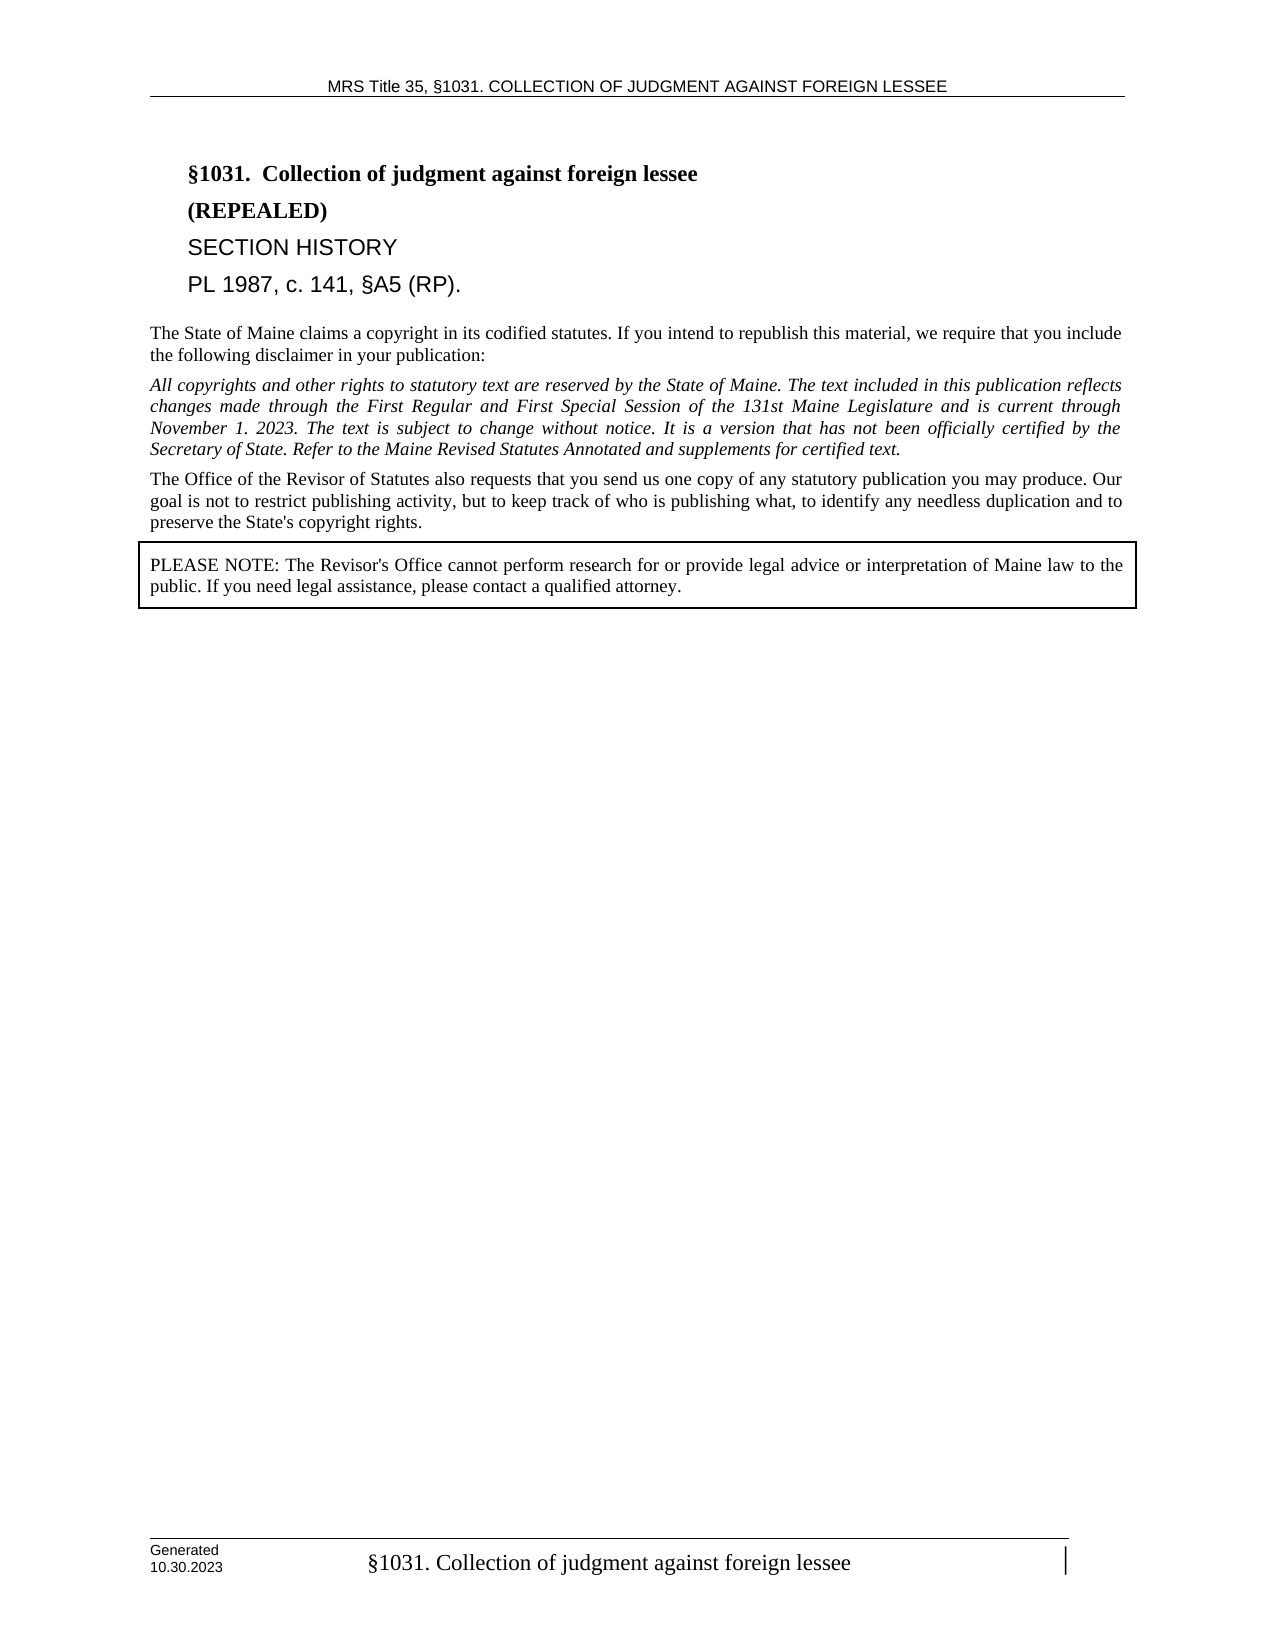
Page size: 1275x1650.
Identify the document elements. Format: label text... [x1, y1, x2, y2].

text SECTION HISTORY [187, 234, 1125, 260]
text PL 1987, c. 141, §A5 (RP). [187, 271, 1125, 297]
text The State of Maine claims a copyright in its codified statutes. If you intend to republish this material, we require that you include the following disclaimer in your publication: [150, 322, 1125, 365]
text §1031. Collection of judgment against foreign lessee [187, 160, 1125, 187]
text The Office of the Revisor of Statutes also requests that you send us one copy of any statutory publication you may produce. Our goal is not to restrict publishing activity, but to keep track of who is publishing what, to identify any needless duplication and to preserve the State's copyright rights. [150, 468, 1125, 533]
text PLEASE NOTE: The Revisor's Office cannot perform research for or provide legal advice or interpretation of Maine law to the public. If you need legal assistance, please contact a qualified attorney. [140, 543, 1135, 607]
text (REPEALED) [187, 197, 1125, 223]
text All copyrights and other rights to statutory text are reserved by the State of Maine. The text included in this publication reflects changes made through the First Regular and First Special Session of the 131st Maine Legislature and is current through November 1. 2023 . The text is subject to change without notice. It is a version that has not been officially certified by the Secretary of State. Refer to the Maine Revised Statutes Annotated and supplements for certified text. [150, 373, 1125, 460]
